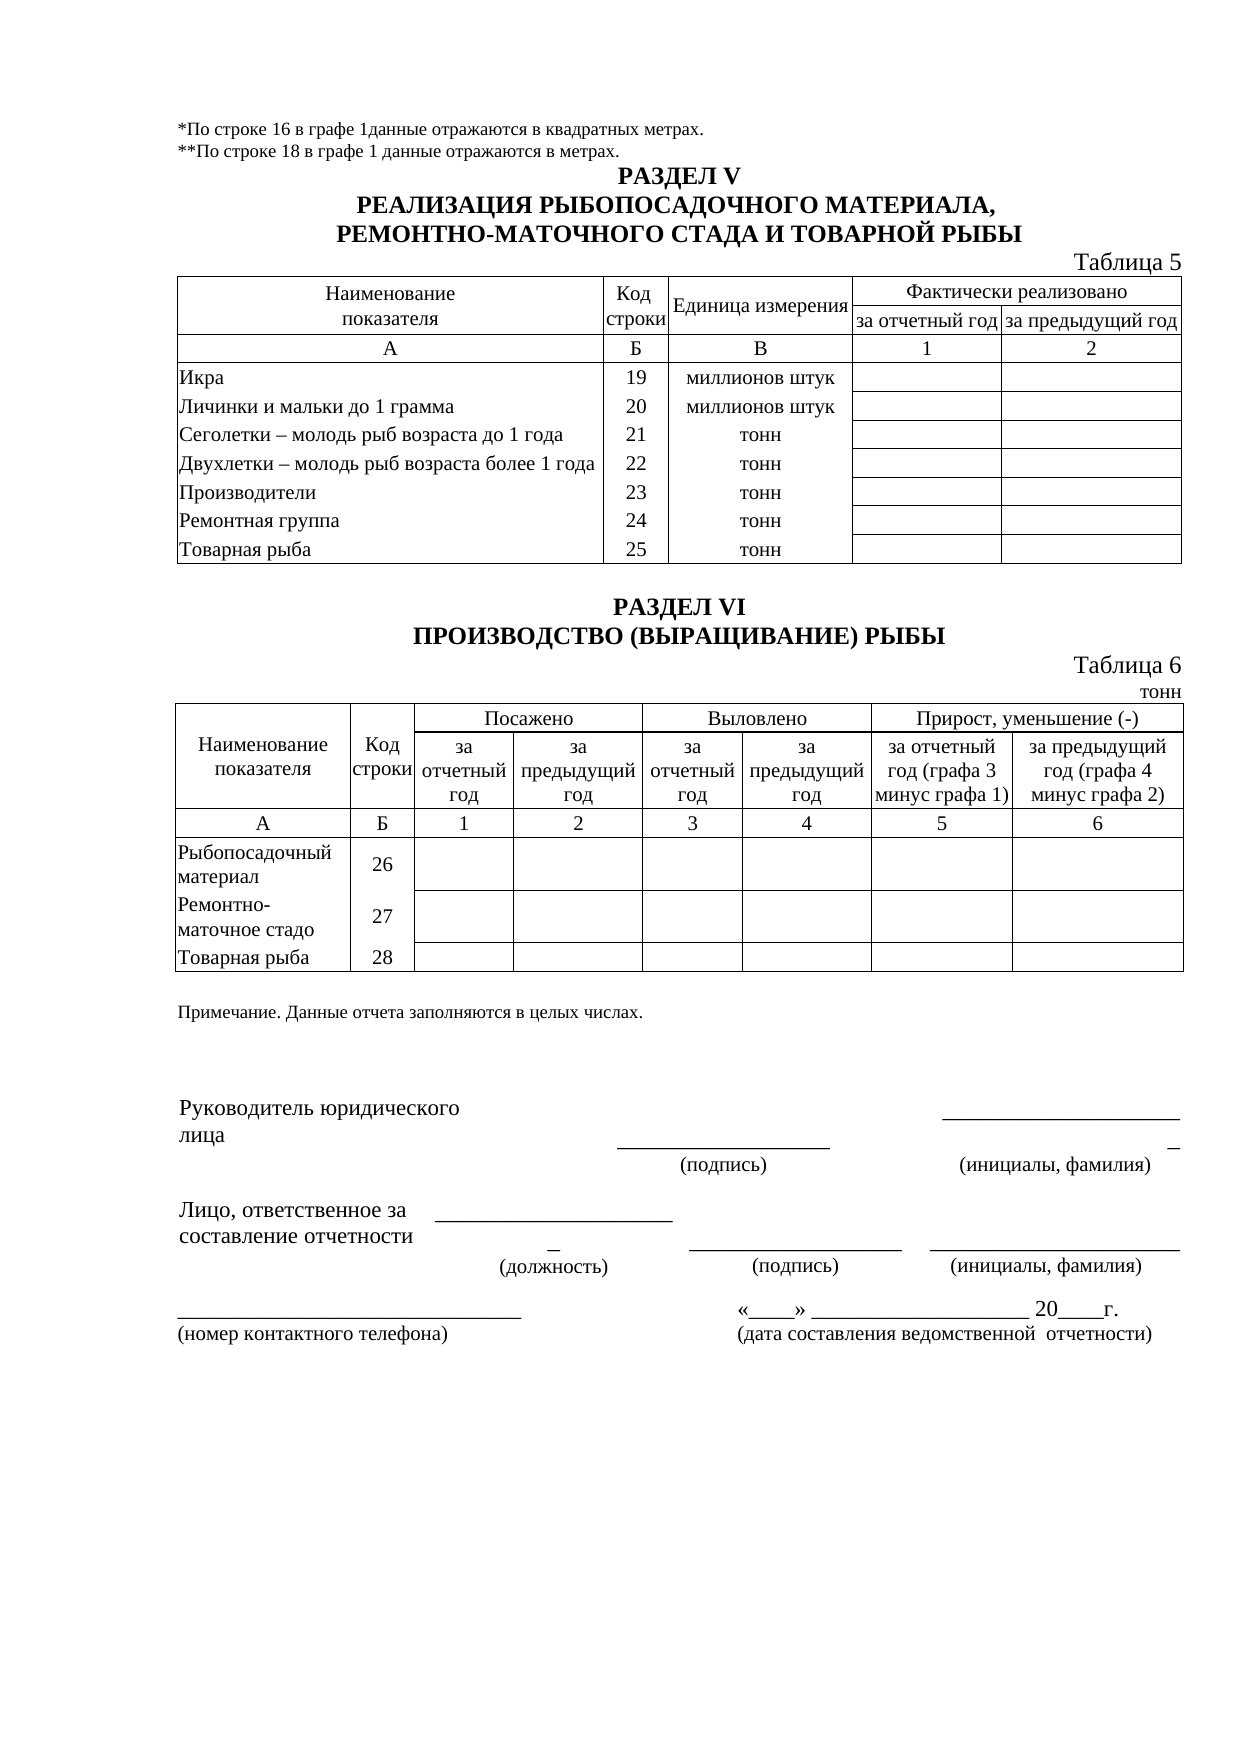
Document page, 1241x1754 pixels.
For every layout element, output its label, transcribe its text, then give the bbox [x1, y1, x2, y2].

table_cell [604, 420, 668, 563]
text ПРОИЗВОДСТВО (ВЫРАЩИВАНИЕ) РЫБЫ [177, 621, 1181, 650]
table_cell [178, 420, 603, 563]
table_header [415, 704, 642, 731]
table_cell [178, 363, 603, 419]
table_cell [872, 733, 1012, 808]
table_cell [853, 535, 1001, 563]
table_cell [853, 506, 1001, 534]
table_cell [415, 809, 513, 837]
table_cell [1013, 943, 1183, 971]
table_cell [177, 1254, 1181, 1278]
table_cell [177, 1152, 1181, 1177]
text РАЗДЕЛ VI [177, 592, 1181, 621]
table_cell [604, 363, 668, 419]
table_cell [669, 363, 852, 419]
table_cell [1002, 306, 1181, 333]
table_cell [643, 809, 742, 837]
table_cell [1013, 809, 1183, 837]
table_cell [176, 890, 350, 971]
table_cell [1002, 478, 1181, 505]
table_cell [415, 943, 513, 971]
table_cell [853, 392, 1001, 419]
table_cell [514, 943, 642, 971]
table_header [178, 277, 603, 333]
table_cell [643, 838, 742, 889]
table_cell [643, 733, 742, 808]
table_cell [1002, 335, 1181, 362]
text тонн [177, 679, 1181, 703]
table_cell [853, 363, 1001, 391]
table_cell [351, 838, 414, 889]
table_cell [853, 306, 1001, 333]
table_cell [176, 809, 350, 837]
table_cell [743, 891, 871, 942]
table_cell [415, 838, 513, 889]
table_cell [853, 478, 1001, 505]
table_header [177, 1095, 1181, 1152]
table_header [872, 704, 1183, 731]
text РАЗДЕЛ V РЕАЛИЗАЦИЯ РЫБОПОСАДОЧНОГО МАТЕРИАЛА, РЕМОНТНО-МАТОЧНОГО СТАДА И ТОВАРНОЙ РЫБЫ [177, 161, 1181, 247]
text Таблица 5 [177, 247, 1182, 276]
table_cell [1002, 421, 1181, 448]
text Примечание. Данные отчета заполняются в целых числах. [177, 1001, 1187, 1022]
text **По строке 18 в графе 1 данные отражаются в метрах. [177, 140, 1181, 161]
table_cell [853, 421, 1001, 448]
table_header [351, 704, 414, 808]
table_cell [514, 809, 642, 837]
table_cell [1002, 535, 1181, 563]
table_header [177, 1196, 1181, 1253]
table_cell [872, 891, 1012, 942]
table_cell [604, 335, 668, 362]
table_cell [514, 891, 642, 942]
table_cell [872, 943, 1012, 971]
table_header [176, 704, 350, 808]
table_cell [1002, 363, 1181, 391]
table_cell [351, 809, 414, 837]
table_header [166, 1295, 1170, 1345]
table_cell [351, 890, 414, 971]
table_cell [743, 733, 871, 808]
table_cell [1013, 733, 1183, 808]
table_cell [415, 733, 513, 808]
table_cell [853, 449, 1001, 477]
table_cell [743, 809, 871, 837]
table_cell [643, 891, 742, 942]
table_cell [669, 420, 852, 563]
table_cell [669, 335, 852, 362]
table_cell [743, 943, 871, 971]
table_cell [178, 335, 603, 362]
text Таблица 6 [177, 650, 1181, 679]
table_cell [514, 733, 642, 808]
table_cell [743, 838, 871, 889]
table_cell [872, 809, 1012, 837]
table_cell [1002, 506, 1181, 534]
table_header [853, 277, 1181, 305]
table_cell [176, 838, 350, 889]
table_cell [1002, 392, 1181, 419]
text *По строке 16 в графе 1данные отражаются в квадратных метрах. [177, 118, 1181, 140]
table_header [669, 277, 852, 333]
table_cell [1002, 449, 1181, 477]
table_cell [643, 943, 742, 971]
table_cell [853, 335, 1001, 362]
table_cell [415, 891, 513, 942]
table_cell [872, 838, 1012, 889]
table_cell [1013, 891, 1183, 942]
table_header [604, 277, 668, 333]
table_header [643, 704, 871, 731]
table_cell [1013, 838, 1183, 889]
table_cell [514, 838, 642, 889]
